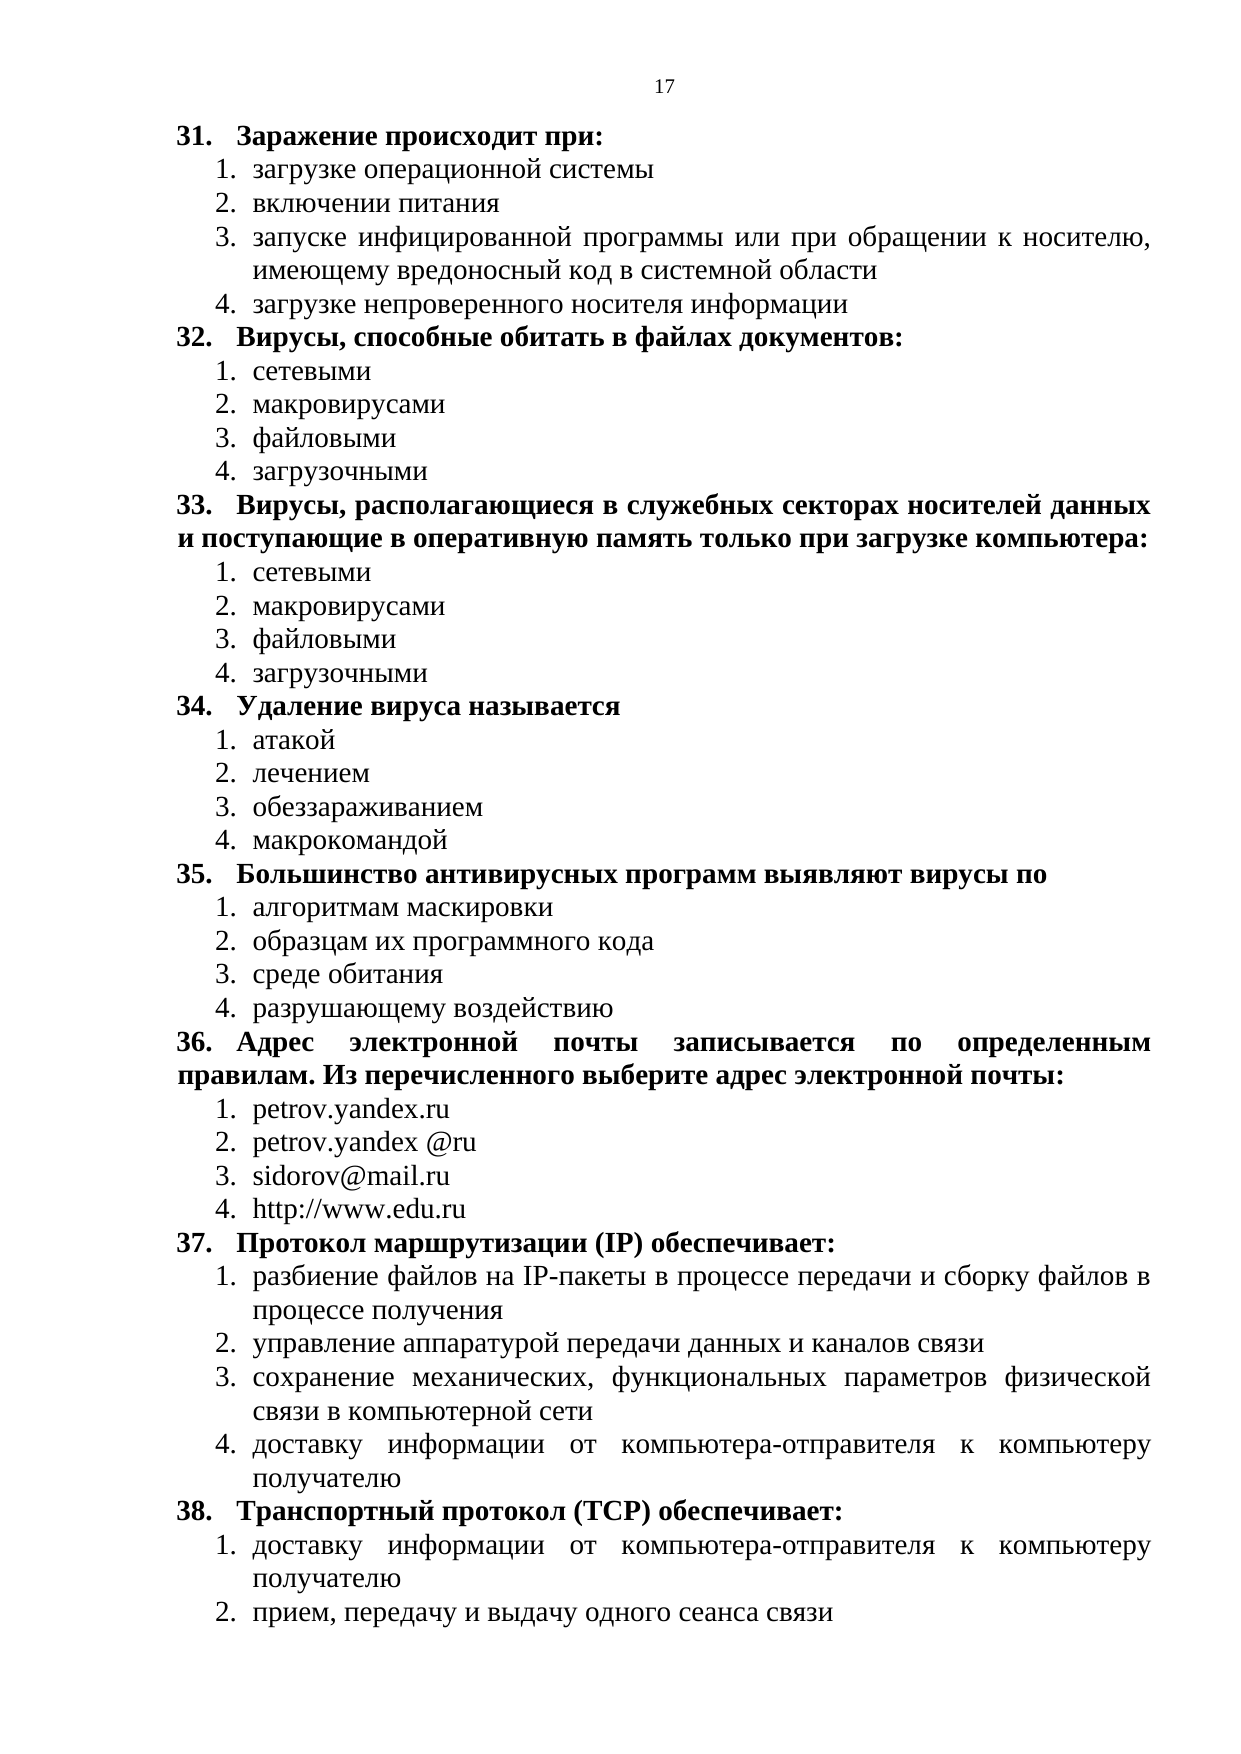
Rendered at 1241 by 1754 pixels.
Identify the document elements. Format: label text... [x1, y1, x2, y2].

list лечением [215, 755, 1152, 789]
list макровирусами [215, 386, 1152, 420]
list Удаление вируса называется [176, 688, 1152, 722]
list разрушающему воздействию [215, 990, 1152, 1024]
list petrov.yandex @ru [215, 1124, 1152, 1158]
list среде обитания [215, 957, 1152, 990]
list управление аппаратурой передачи данных и каналов связи [215, 1326, 1152, 1359]
list атакой [215, 722, 1152, 755]
list petrov.yandex.ru [215, 1091, 1152, 1124]
list загрузке операционной системы [215, 152, 1152, 185]
list Транспортный протокол (TCP) обеспечивает: [176, 1493, 1152, 1527]
list доставку информации от компьютера-отправителя к компьютеру получателю [215, 1527, 1152, 1594]
list сохранение механических, функциональных параметров физической связи в компьютерной сети [215, 1359, 1152, 1426]
list образцам их программного кода [215, 923, 1152, 957]
list запуске инфицированной программы или при обращении к носителю, имеющему вредоносный код в системной области [215, 219, 1152, 286]
list файловыми [215, 420, 1152, 453]
list доставку информации от компьютера-отправителя к компьютеру получателю [215, 1426, 1152, 1493]
list файловыми [215, 621, 1152, 655]
list алгоритмам маскировки [215, 889, 1152, 923]
list сетевыми [215, 554, 1152, 588]
list прием, передачу и выдачу одного сеанса связи [215, 1594, 1152, 1627]
list макровирусами [215, 588, 1152, 621]
list Адрес электронной почты записывается по определенным правилам. Из перечисленного выберите адрес электронной почты: [176, 1024, 1152, 1091]
list Заражение происходит при: [176, 118, 1152, 152]
list включении питания [215, 185, 1152, 219]
list загрузке непроверенного носителя информации [215, 286, 1152, 319]
list Вирусы, располагающиеся в служебных секторах носителей данных и поступающие в оперативную память только при загрузке компьютера: [176, 487, 1152, 554]
list http://www.edu.ru [215, 1191, 1152, 1225]
list sidorov@mail.ru [215, 1158, 1152, 1191]
list Вирусы, способные обитать в файлах документов: [176, 319, 1152, 353]
list загрузочными [215, 453, 1152, 487]
list Большинство антивирусных программ выявляют вирусы по [176, 856, 1152, 889]
list сетевыми [215, 353, 1152, 386]
list обеззараживанием [215, 789, 1152, 822]
list макрокомандой [215, 822, 1152, 856]
list загрузочными [215, 655, 1152, 688]
list разбиение файлов на IP-пакеты в процессе передачи и сборку файлов в процессе получения [215, 1258, 1152, 1326]
list Протокол маршрутизации (IP) обеспечивает: [176, 1225, 1152, 1258]
